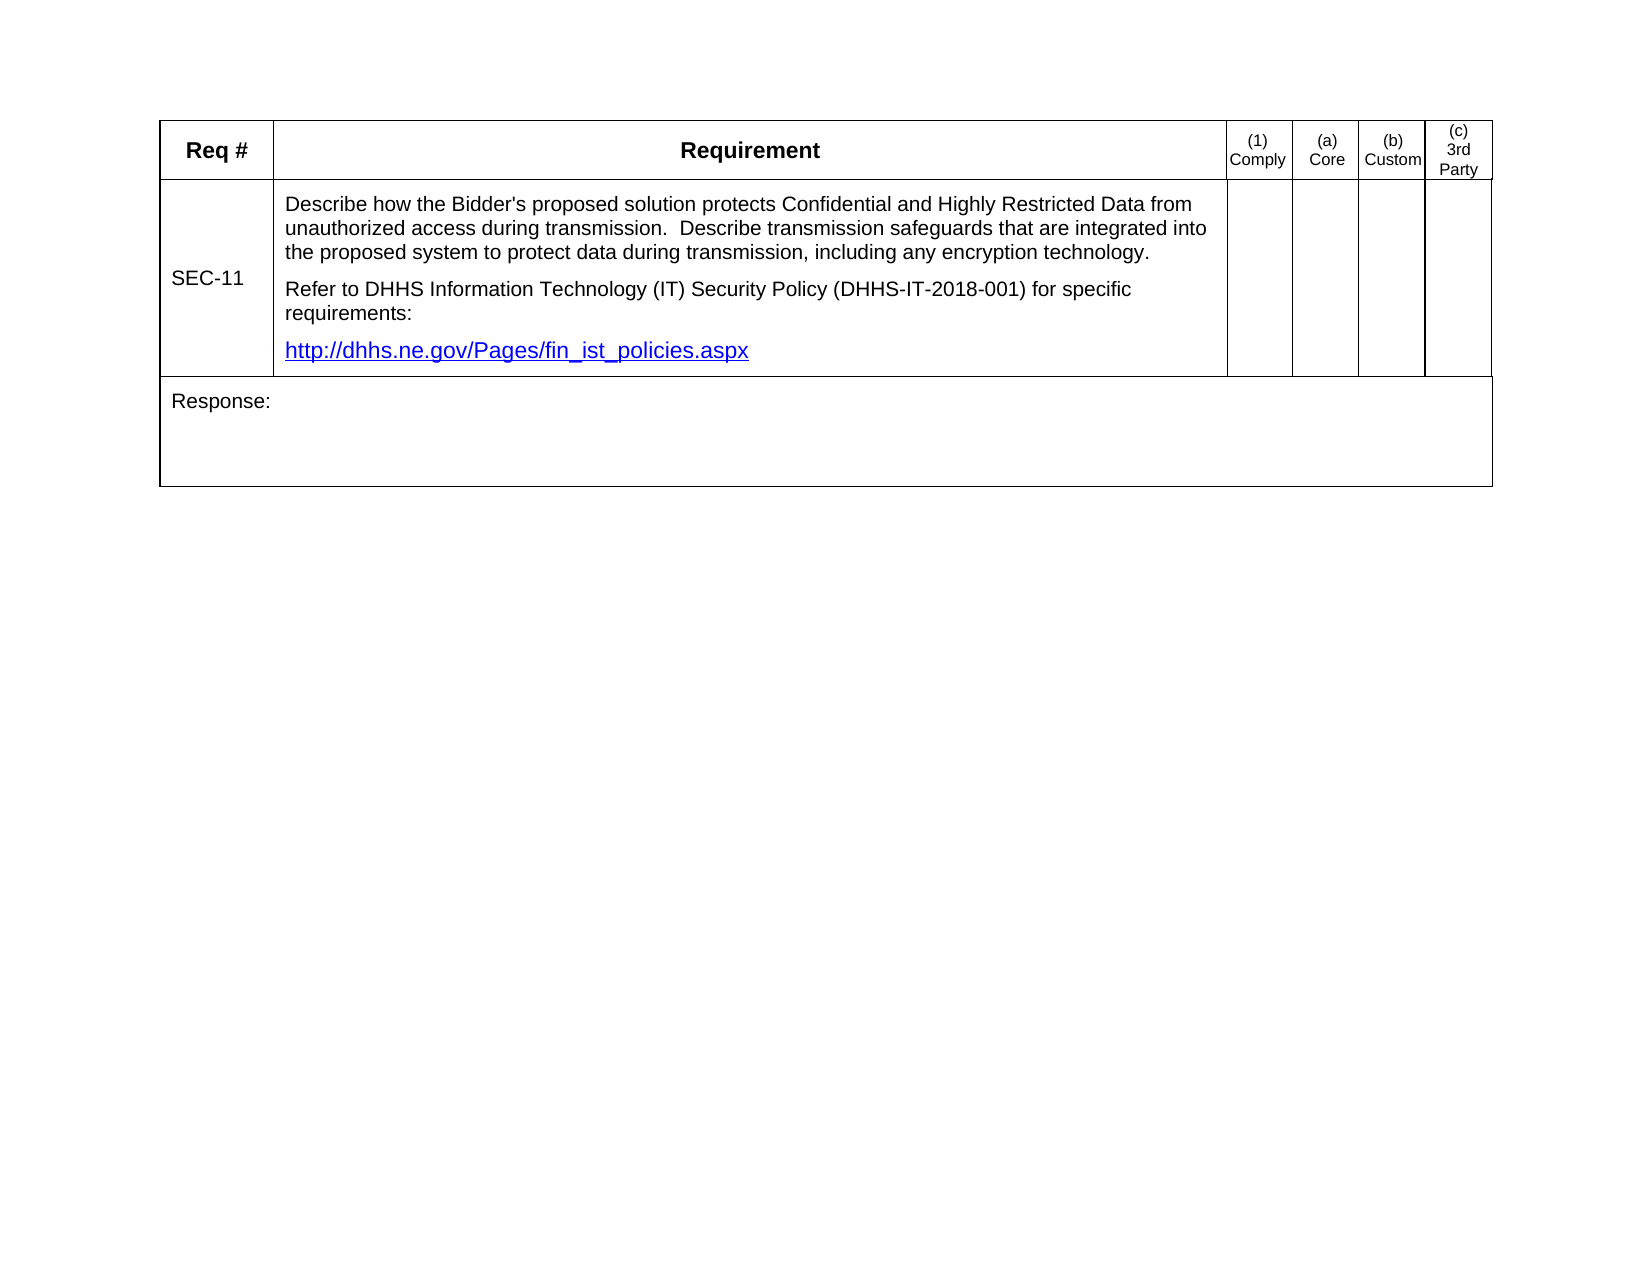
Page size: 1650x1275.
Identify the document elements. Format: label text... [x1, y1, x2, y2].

table_header (c) 3rd Party [1426, 121, 1492, 178]
table_cell Describe how the Bidder's proposed solution protects Confidential and Highly Restricted Data from unauthorized access during transmission. Describe transmission safeguards that are integrated into the proposed system to protect data during transmission, including any encryption technology. Refer to DHHS Information Technology (IT) Security Policy (DHHS-IT-2018-001) for specific requirements: http://dhhs.ne.gov/Pages/fin_ist_policies.aspx [274, 180, 1227, 376]
table_cell [1426, 180, 1491, 376]
table_header Requirement [274, 121, 1226, 178]
table_cell SEC-11 [161, 180, 273, 376]
table_header (1) Comply [1227, 121, 1292, 178]
table_header Req # [161, 121, 273, 178]
table_cell [1359, 180, 1424, 376]
table_cell [1293, 180, 1358, 376]
table_cell [1228, 180, 1292, 376]
table_header (a) Core [1293, 121, 1358, 178]
table_header (b) Custom [1359, 121, 1424, 178]
table_cell Response: [161, 377, 1492, 486]
